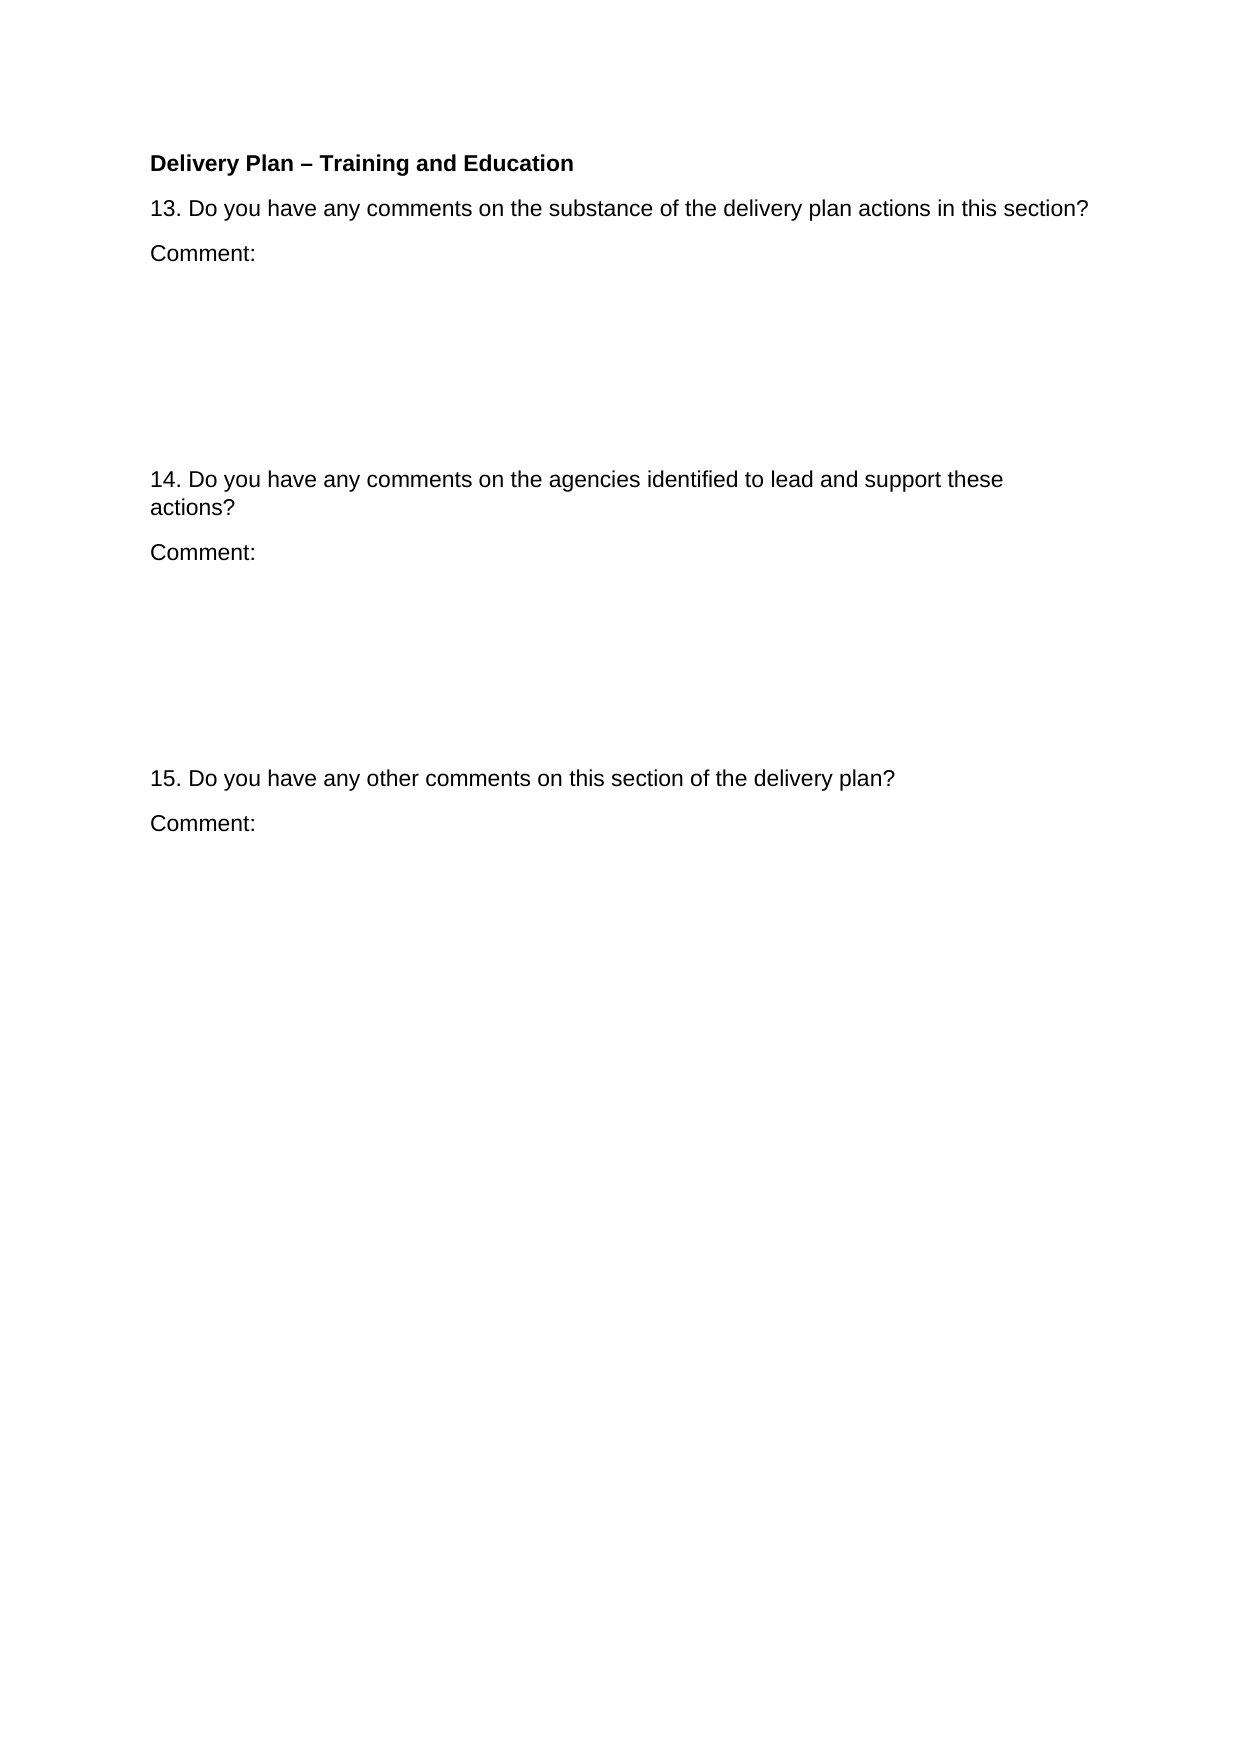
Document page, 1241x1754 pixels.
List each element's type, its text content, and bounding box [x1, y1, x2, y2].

text Comment: [150, 539, 1090, 566]
text Delivery Plan – Training and Education [150, 150, 1090, 176]
text Comment: [150, 810, 1090, 836]
text 14. Do you have any comments on the agencies identified to lead and support these actions? [150, 466, 1090, 521]
text Comment: [150, 240, 1090, 267]
text 15. Do you have any other comments on this section of the delivery plan? [150, 765, 1090, 791]
text 13. Do you have any comments on the substance of the delivery plan actions in this section? [150, 195, 1090, 221]
